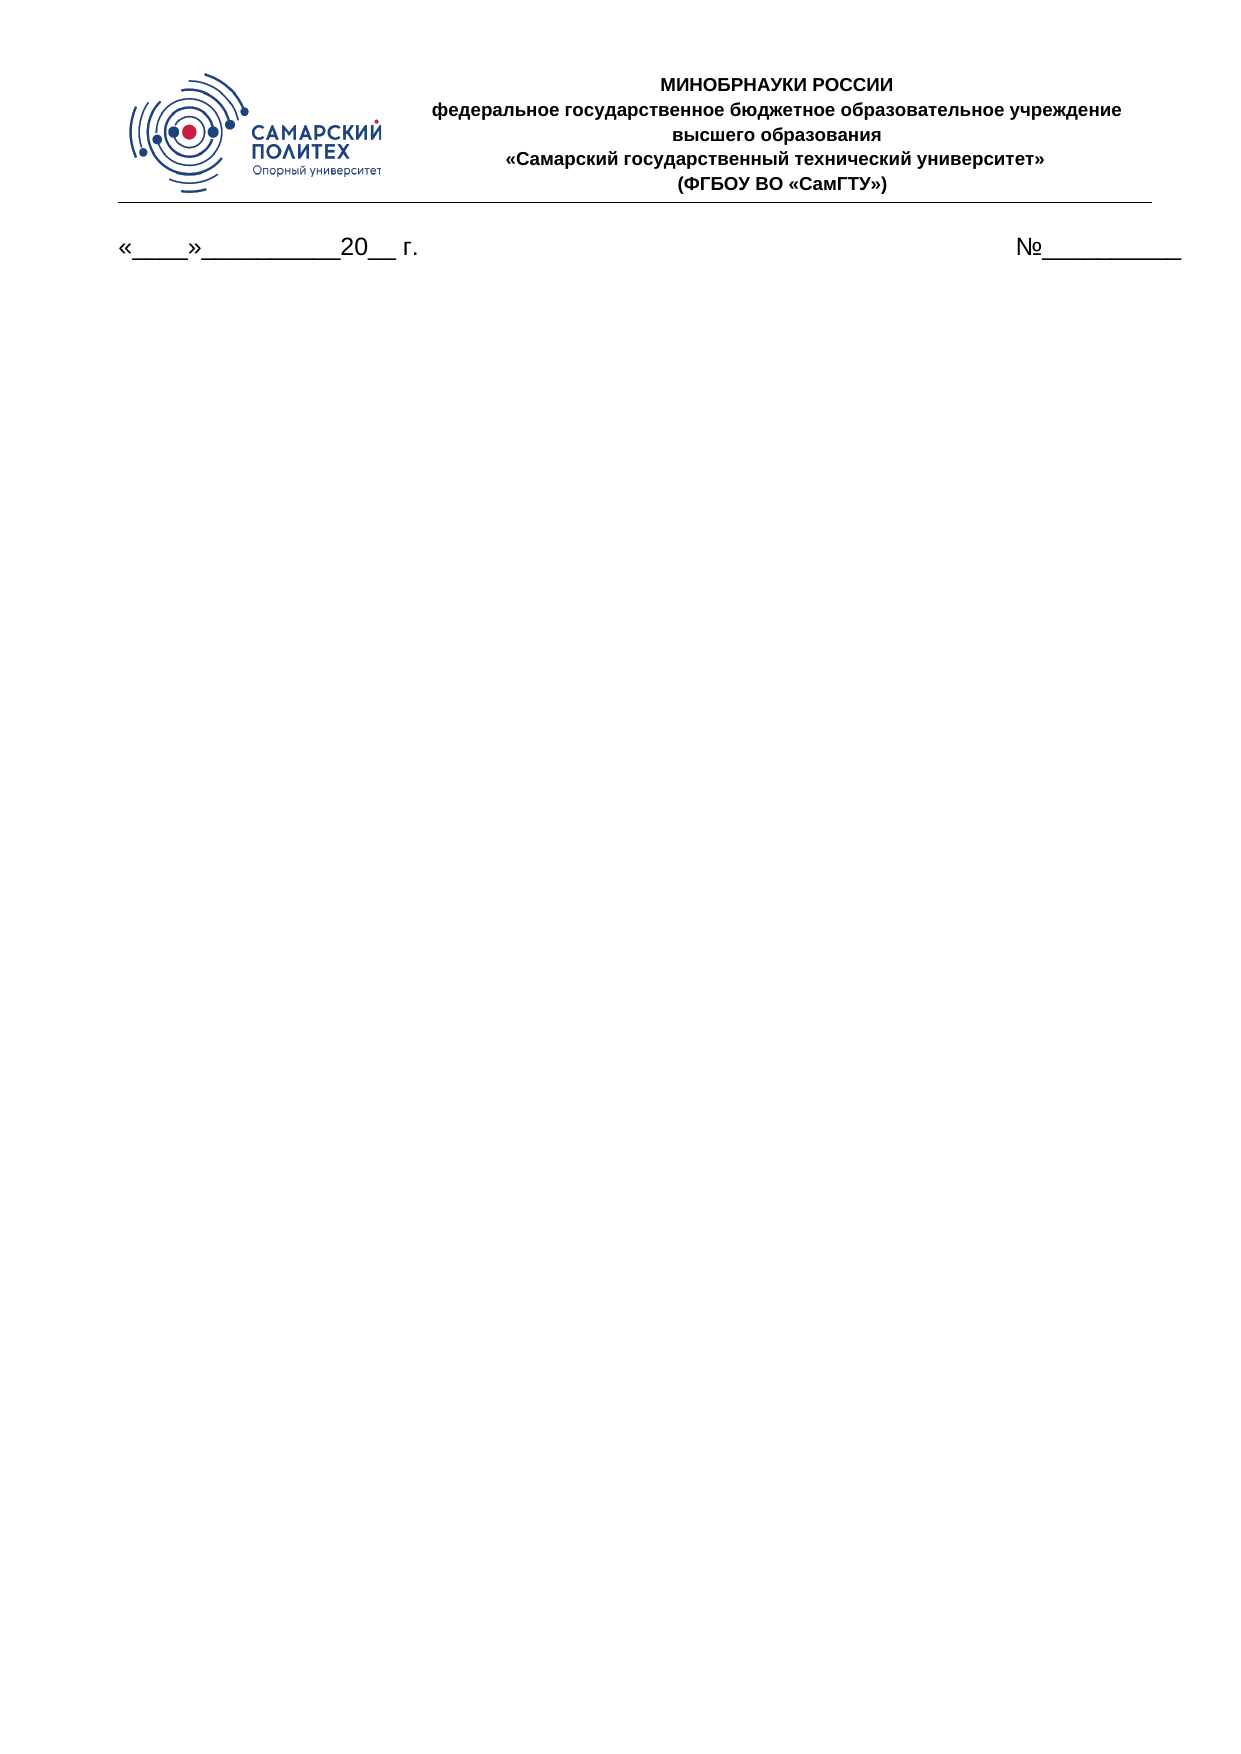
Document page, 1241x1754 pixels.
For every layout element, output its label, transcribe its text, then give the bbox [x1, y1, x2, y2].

picture [129, 73, 382, 193]
text «____»__________20__ г. №__________ [118, 232, 1152, 260]
